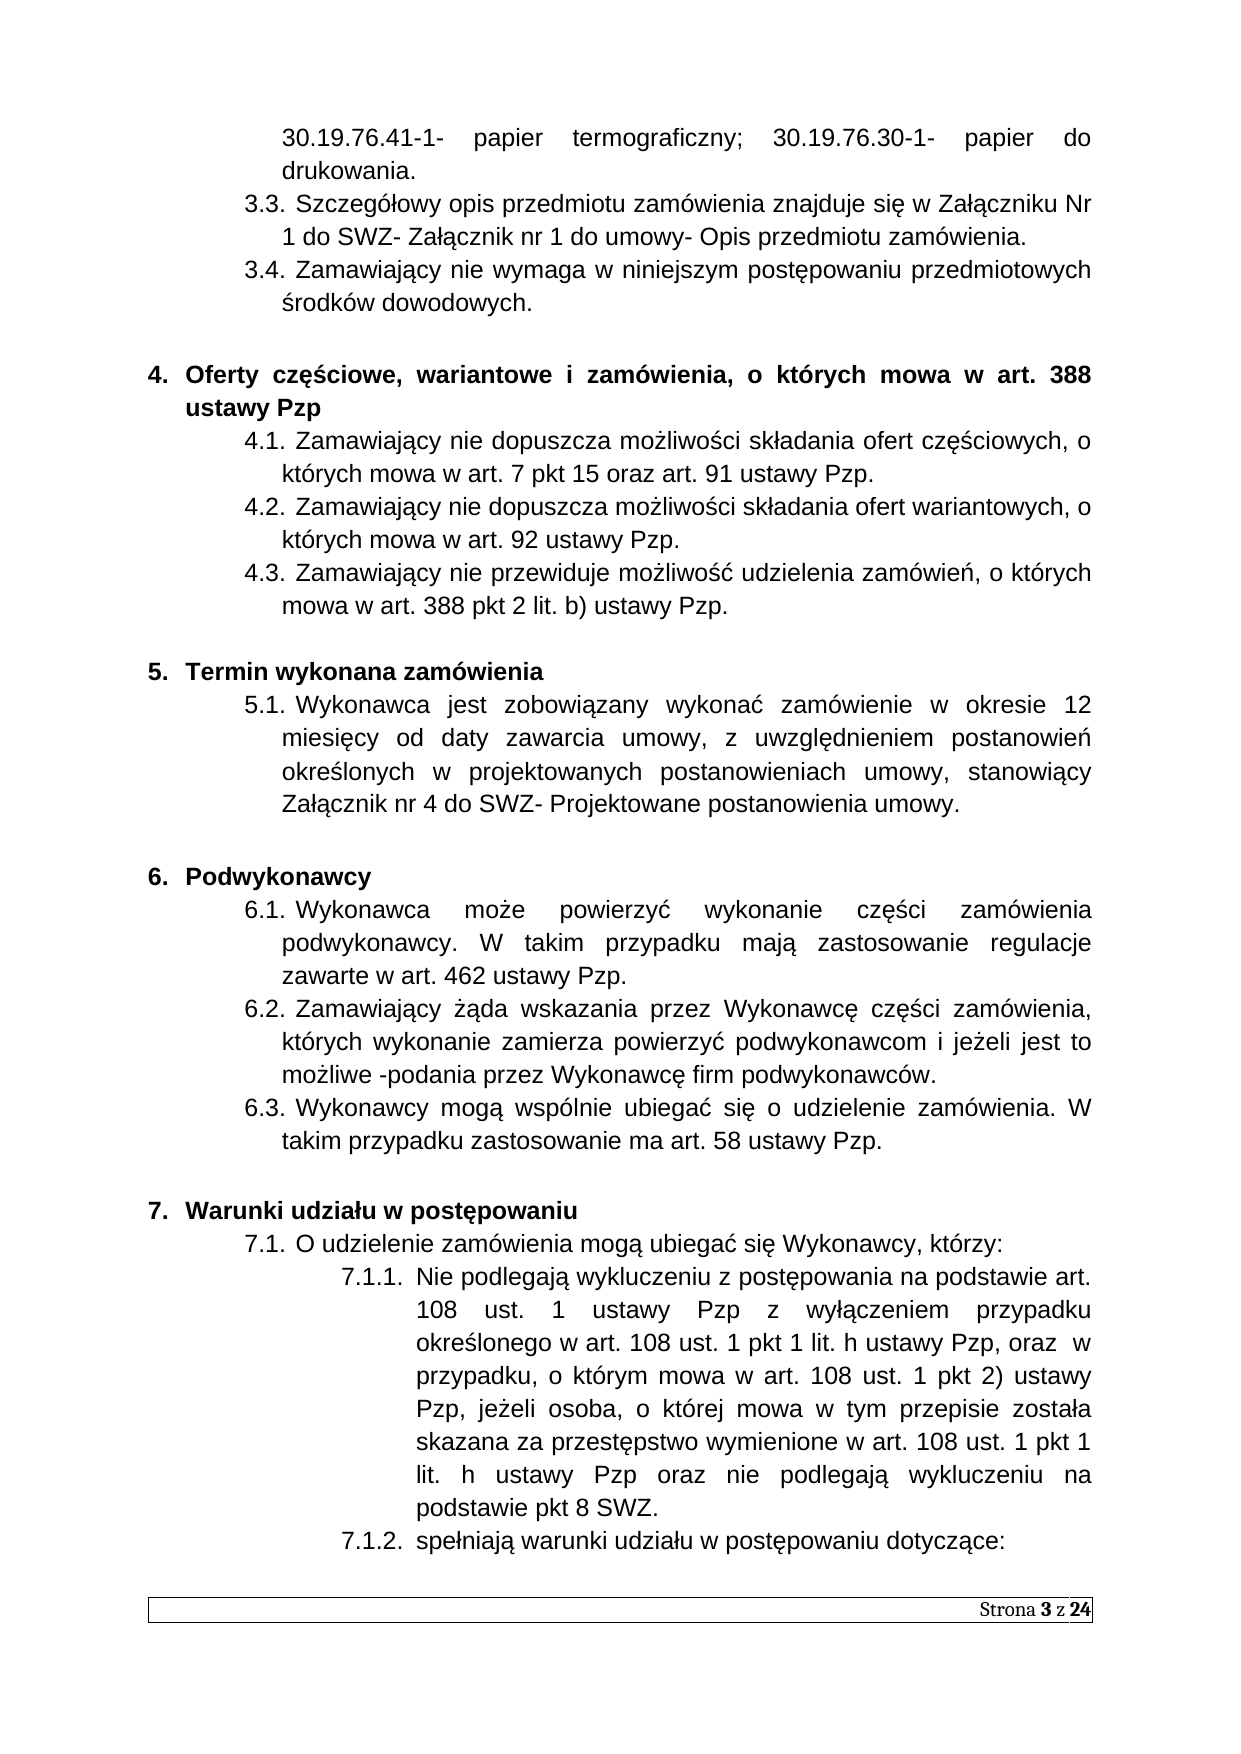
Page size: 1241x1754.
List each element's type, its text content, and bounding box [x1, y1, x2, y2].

list Podwykonawcy [148, 862, 1093, 891]
list Zamawiający żąda wskazania przez Wykonawcę części zamówienia, których wykonanie zamierza powierzyć podwykonawcom i jeżeli jest to możliwe -podania przez Wykonawcę firm podwykonawców. [244, 994, 1093, 1089]
list Zamawiający nie wymaga w niniejszym postępowaniu przedmiotowych środków dowodowych. [244, 255, 1093, 317]
list spełniają warunki udziału w postępowaniu dotyczące: [341, 1526, 1093, 1555]
list Zamawiający nie dopuszcza możliwości składania ofert wariantowych, o których mowa w art. 92 ustawy Pzp. [244, 492, 1093, 554]
list Warunki udziału w postępowaniu [148, 1196, 1093, 1225]
list Oferty częściowe, wariantowe i zamówienia, o których mowa w art. 388 ustawy Pzp [148, 360, 1093, 422]
list Szczegółowy opis przedmiotu zamówienia znajduje się w Załączniku Nr 1 do SWZ- Załącznik nr 1 do umowy- Opis przedmiotu zamówienia. [244, 189, 1093, 251]
list Nie podlegają wykluczeniu z postępowania na podstawie art. 108 ust. 1 ustawy Pzp z wyłączeniem przypadku określonego w art. 108 ust. 1 pkt 1 lit. h ustawy Pzp, oraz w przypadku, o którym mowa w art. 108 ust. 1 pkt 2) ustawy Pzp, jeżeli osoba, o której mowa w tym przepisie została skazana za przestępstwo wymienione w art. 108 ust. 1 pkt 1 lit. h ustawy Pzp oraz nie podlegają wykluczeniu na podstawie pkt 8 SWZ. [341, 1262, 1093, 1522]
list 30.19.76.41-1- papier termograficzny; 30.19.76.30-1- papier do drukowania. [282, 123, 1093, 184]
list Wykonawcy mogą wspólnie ubiegać się o udzielenie zamówienia. W takim przypadku zastosowanie ma art. 58 ustawy Pzp. [244, 1093, 1093, 1155]
list Zamawiający nie dopuszcza możliwości składania ofert częściowych, o których mowa w art. 7 pkt 15 oraz art. 91 ustawy Pzp. [244, 426, 1093, 488]
list Termin wykonana zamówienia [148, 657, 1093, 686]
list Wykonawca jest zobowiązany wykonać zamówienie w okresie 12 miesięcy od daty zawarcia umowy, z uwzględnieniem postanowień określonych w projektowanych postanowieniach umowy, stanowiący Załącznik nr 4 do SWZ- Projektowane postanowienia umowy. [244, 690, 1093, 818]
list Zamawiający nie przewiduje możliwość udzielenia zamówień, o których mowa w art. 388 pkt 2 lit. b) ustawy Pzp. [244, 558, 1093, 620]
list Wykonawca może powierzyć wykonanie części zamówienia podwykonawcy. W takim przypadku mają zastosowanie regulacje zawarte w art. 462 ustawy Pzp. [244, 895, 1093, 989]
list O udzielenie zamówienia mogą ubiegać się Wykonawcy, którzy: [244, 1229, 1093, 1258]
